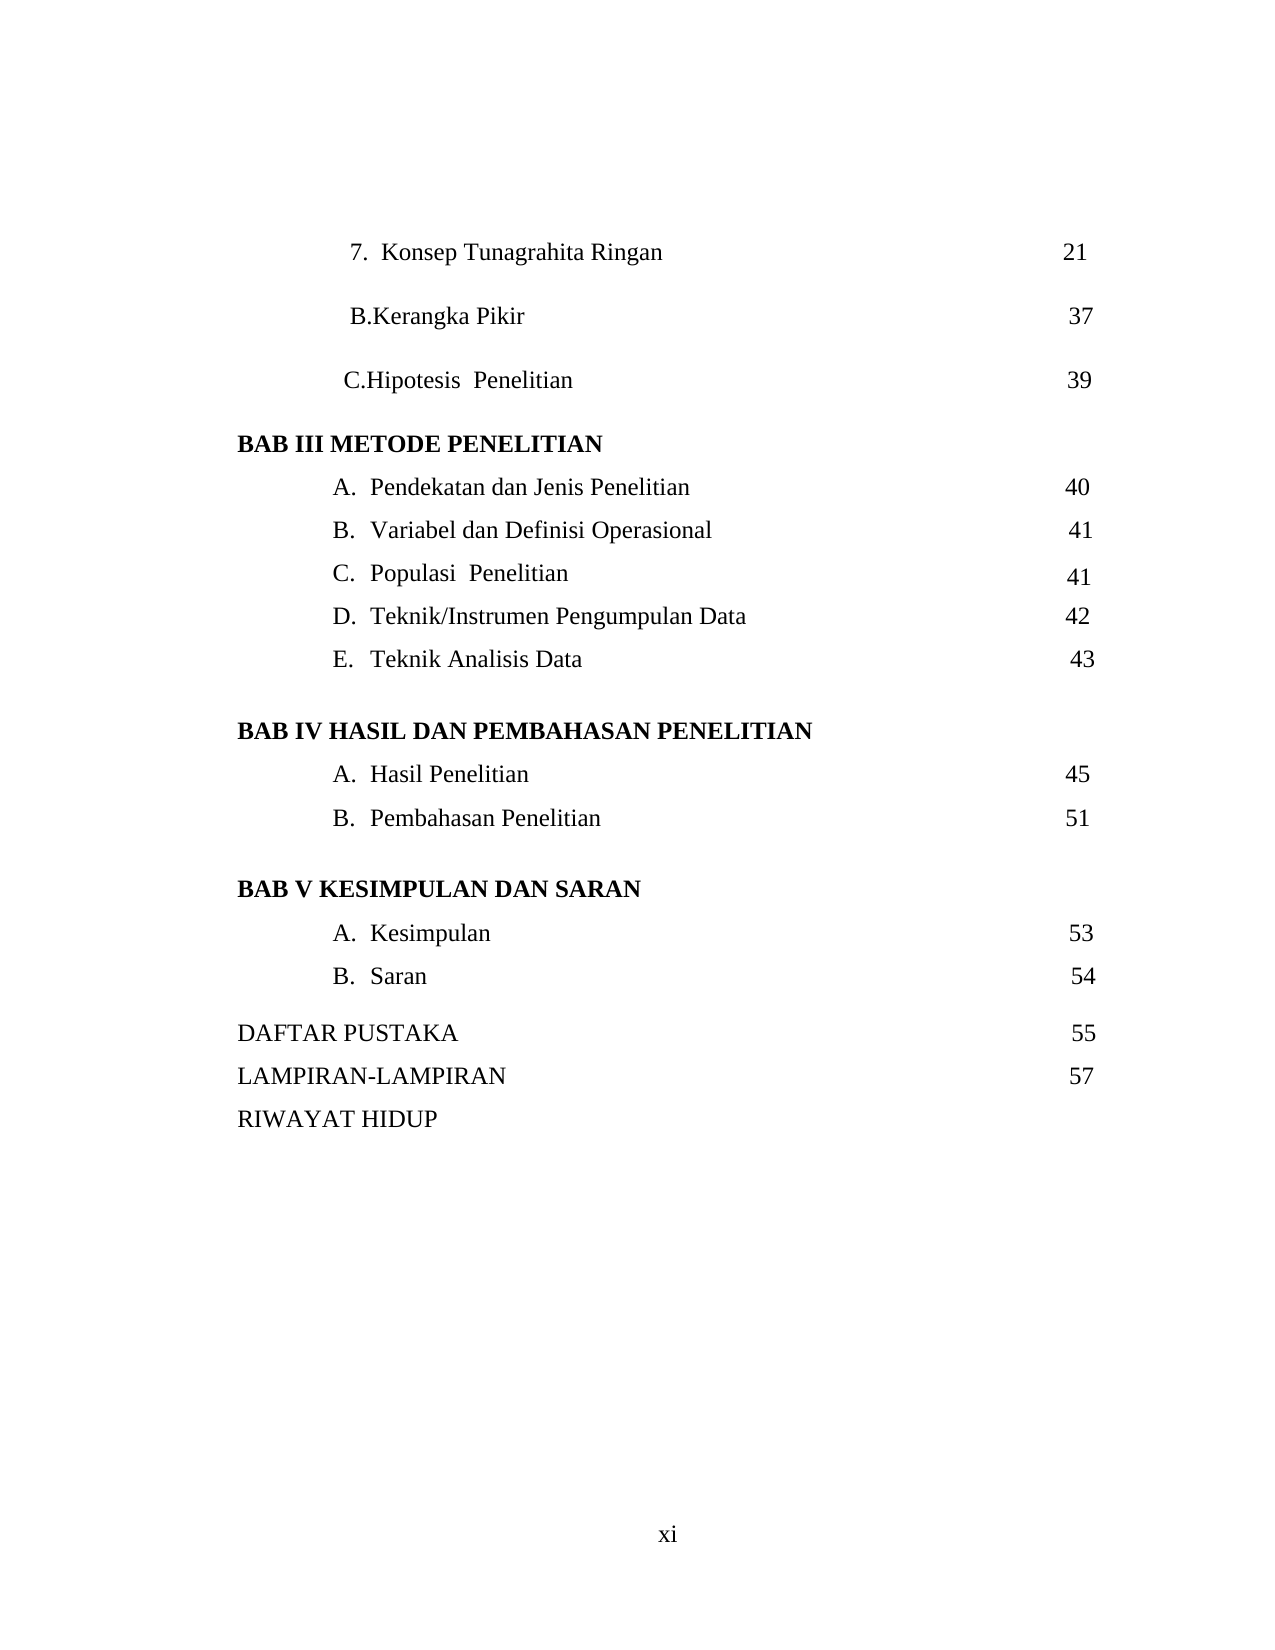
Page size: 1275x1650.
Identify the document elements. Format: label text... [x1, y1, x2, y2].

list BAB V KESIMPULAN DAN SARAN [237, 874, 1098, 903]
text B.Kerangka Pikir 37 [237, 301, 1098, 330]
list BAB III METODE PENELITIAN [237, 429, 1098, 458]
list Teknik/Instrumen Pengumpulan Data 42 [332, 601, 1098, 630]
list Pendekatan dan Jenis Penelitian 40 [332, 472, 1098, 501]
list Pembahasan Penelitian 51 [332, 803, 1098, 831]
list Saran 54 [332, 961, 1098, 989]
text 7. Konsep Tunagrahita Ringan 21 [237, 237, 1098, 266]
text RIWAYAT HIDUP [237, 1104, 1098, 1133]
list Variabel dan Definisi Operasional 41 [332, 515, 1098, 544]
list Populasi Penelitian [332, 558, 1052, 587]
list DAFTAR PUSTAKA 55 [237, 1018, 1098, 1047]
list Hasil Penelitian 45 [332, 759, 1098, 788]
list LAMPIRAN-LAMPIRAN 57 [237, 1061, 1098, 1090]
list Teknik Analisis Data 43 [332, 644, 1098, 673]
list BAB IV HASIL DAN PEMBAHASAN PENELITIAN [237, 716, 1098, 745]
text C.Hipotesis Penelitian 39 [237, 365, 1098, 394]
list Kesimpulan 53 [332, 918, 1098, 946]
